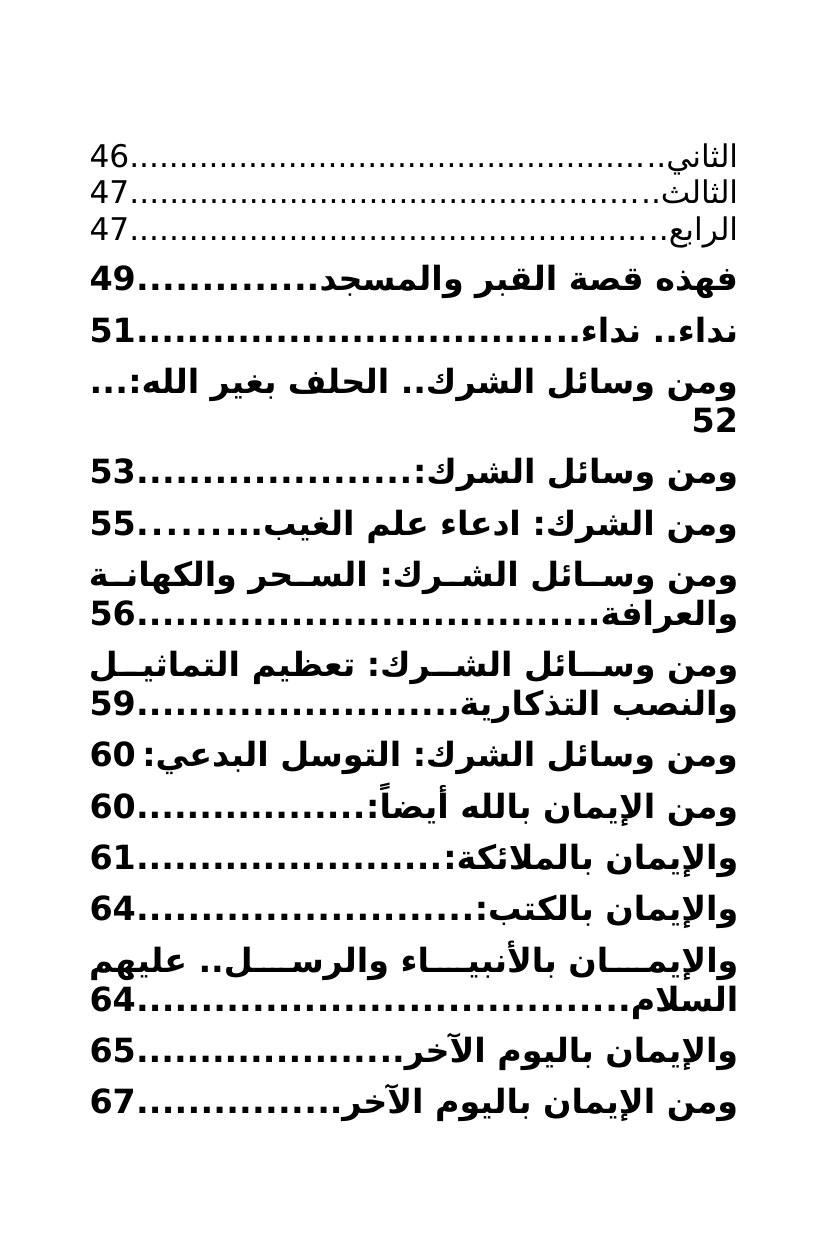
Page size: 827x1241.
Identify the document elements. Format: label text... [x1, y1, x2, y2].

text ومن وسائل الشرك: 53 [89, 453, 738, 491]
text ومن الإيمان بالله أيضاً: 60 [89, 787, 738, 826]
text والإيمان بالملائكة: 61 [89, 838, 738, 877]
text ومن وسائل الشرك: السحر والكهانة والعرافة.. 56 [89, 555, 738, 633]
text والإيمان بالأنبياء والرسل.. عليهم السلام.. 64 [89, 941, 738, 1019]
text ومن وسائل الشرك.. الحلف بغير الله: 52 [89, 362, 738, 440]
text ومن الإيمان باليوم الآخر.. 67 [89, 1083, 738, 1122]
text ومن وسائل الشرك: تعظيم التماثيل والنصب التذكارية.. 59 [89, 646, 738, 723]
text فهذه قصة القبر والمسجد.. 49 [89, 260, 738, 298]
text الرابع.. 47 [89, 211, 738, 247]
text الثاني.. 46 [89, 138, 738, 174]
text الثالث.. 47 [89, 174, 738, 211]
text والإيمان بالكتب: 64 [89, 890, 738, 929]
text ومن الشرك: ادعاء علم الغيب.. 55 [89, 504, 738, 543]
text والإيمان باليوم الآخر.. 65 [89, 1031, 738, 1070]
text ومن وسائل الشرك: التوسل البدعي: 60 [89, 736, 738, 774]
text نداء.. نداء.. 51 [89, 311, 738, 350]
